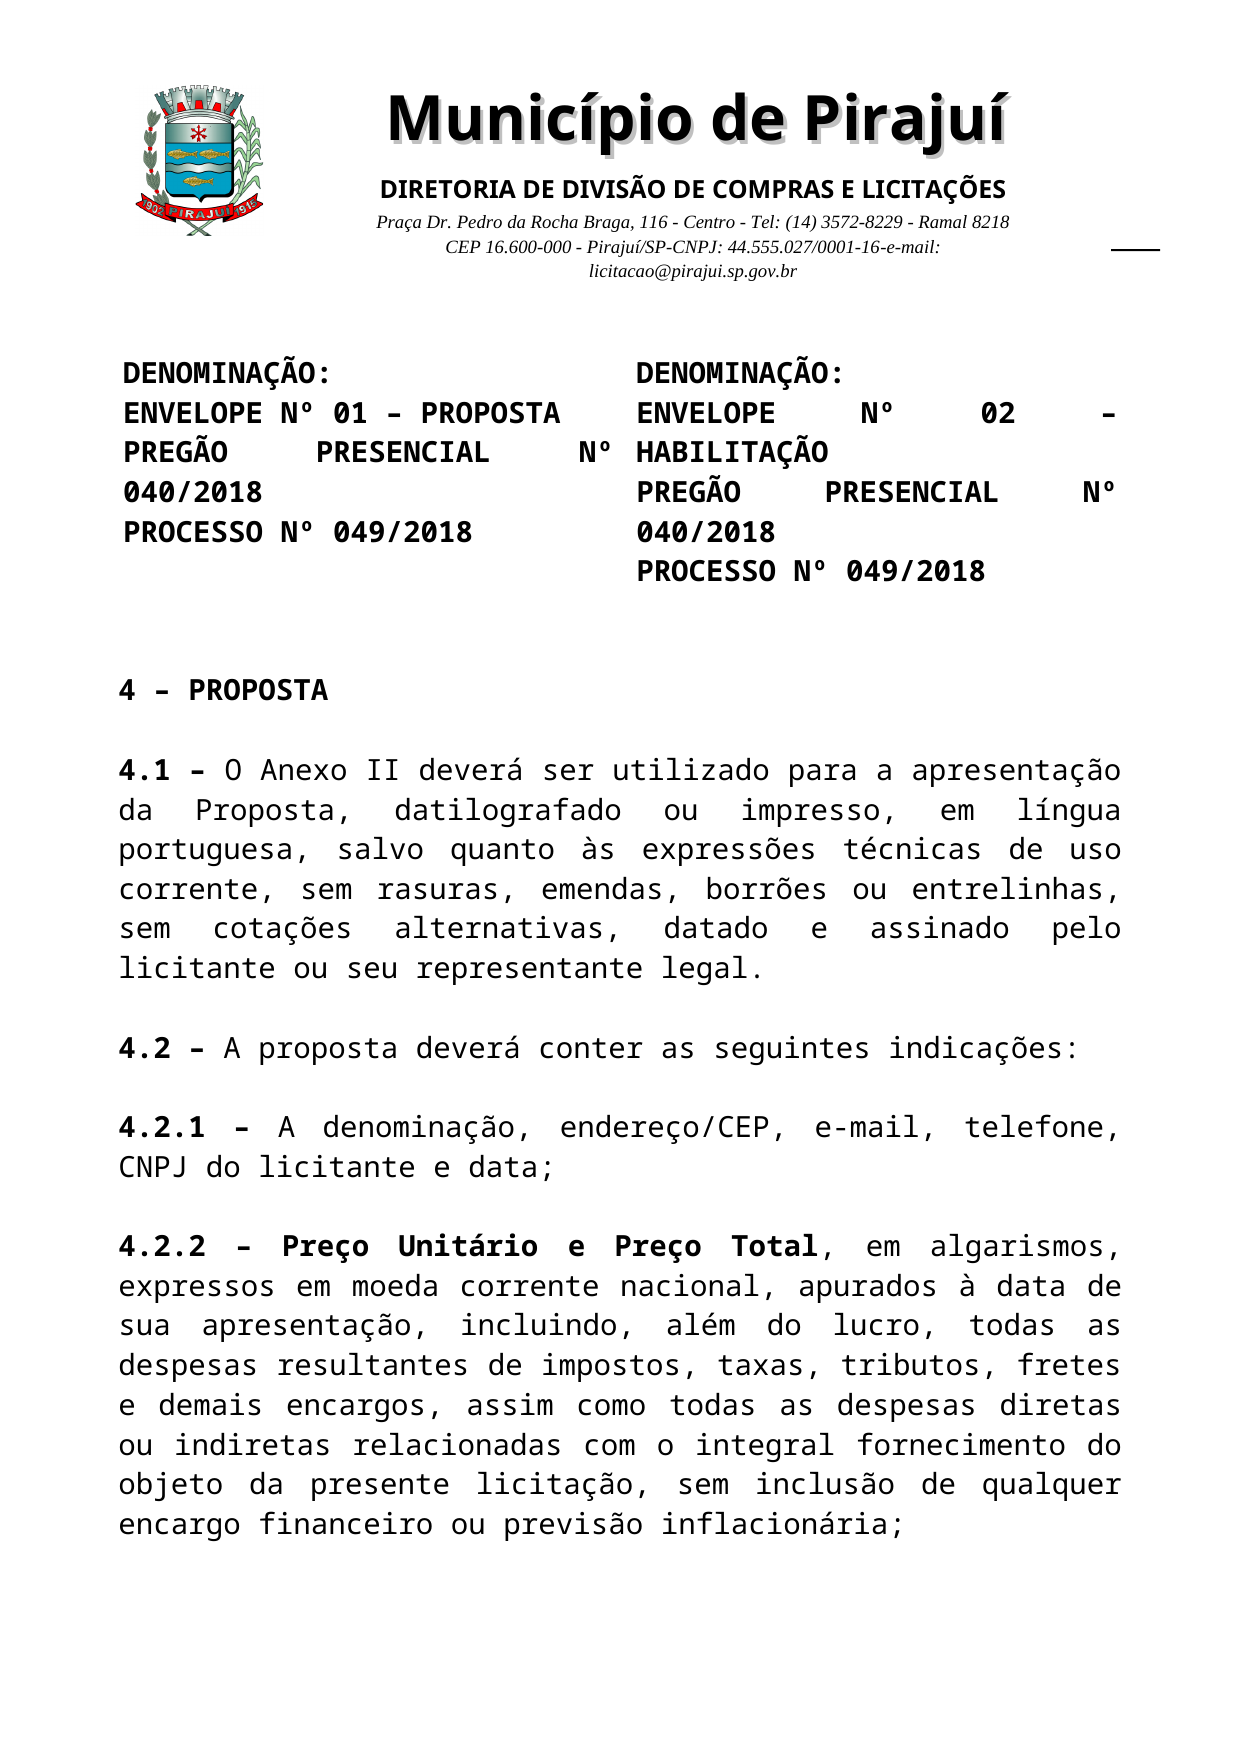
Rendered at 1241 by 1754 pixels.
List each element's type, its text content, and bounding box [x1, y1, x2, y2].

picture [135, 85, 264, 236]
text 4.2.1 – A denominação, endereço/CEP, e-mail, telefone, CNPJ do licitante e data; [118, 1106, 1122, 1186]
text 4.2 – A proposta deverá conter as seguintes indicações: [118, 1027, 1122, 1067]
text 4.2.2 – Preço Unitário e Preço Total, em algarismos, expressos em moeda corrente nacional, apurados à data de sua apresentação, incluindo, além do lucro, todas as despesas resultantes de impostos, taxas, tributos, fretes e demais encargos, assim como todas as despesas diretas ou indiretas relacionadas com o integral fornecimento do objeto da presente licitação, sem inclusão de qualquer encargo financeiro ou previsão inflacionária; [118, 1225, 1122, 1543]
text 4 – PROPOSTA [118, 670, 1122, 709]
text 4.1 – O Anexo II deverá ser utilizado para a apresentação da Proposta, datilografado ou impresso, em língua portuguesa, salvo quanto às expressões técnicas de uso corrente, sem rasuras, emendas, borrões ou entrelinhas, sem cotações alternativas, datado e assinado pelo licitante ou seu representante legal. [118, 749, 1122, 987]
table_header DENOMINAÇÃO: ENVELOPE Nº 01 – PROPOSTA PREGÃO PRESENCIAL Nº 040/2018 PROCESSO Nº 049/2018 [112, 352, 625, 590]
table_header DENOMINAÇÃO: ENVELOPE Nº 02 – HABILITAÇÃO PREGÃO PRESENCIAL Nº 040/2018 PROCESSO Nº 049/2018 [625, 352, 1129, 590]
